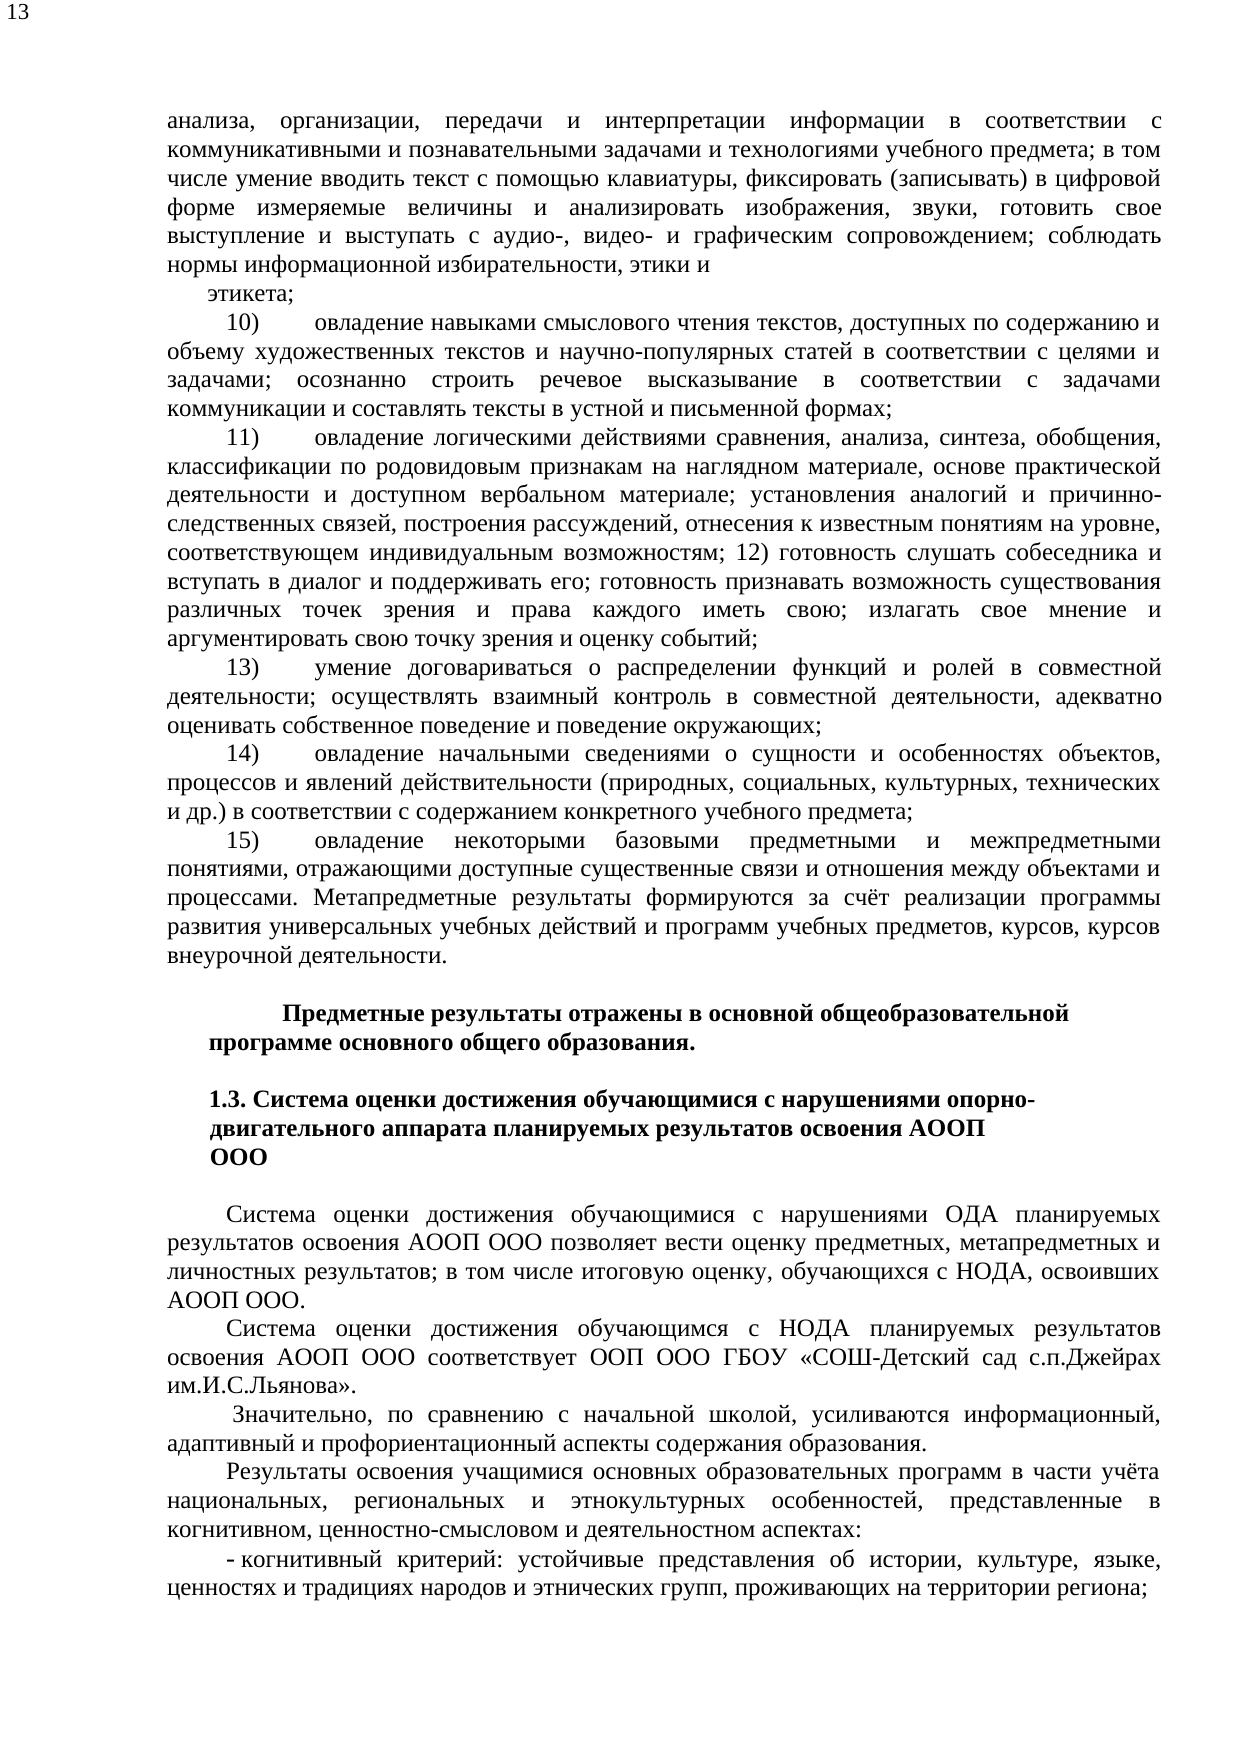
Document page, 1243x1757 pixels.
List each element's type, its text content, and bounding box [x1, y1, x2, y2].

list овладение начальными сведениями о сущности и особенностях объектов, процессов и явлений действительности (природных, социальных, культурных, технических и др.) в соответствии с содержанием конкретного учебного предмета; [167, 738, 1161, 825]
text Результаты освоения учащимися основных образовательных программ в части учёта национальных, региональных и этнокультурных особенностей, представленные в когнитивном, ценностно-смысловом и деятельностном аспектах: [167, 1456, 1161, 1543]
list Система оценки достижения обучающимися с нарушениями опорно- двигательного аппарата планируемых результатов освоения АООП ООО [208, 1084, 1049, 1171]
text Значительно, по сравнению с начальной школой, усиливаются информационный, адаптивный и профориентационный аспекты содержания образования. [167, 1399, 1161, 1456]
text Система оценки достижения обучающимися с нарушениями ОДА планируемых результатов освоения АООП ООО позволяет вести оценку предметных, метапредметных и личностных результатов; в том числе итоговую оценку, обучающихся с НОДА, освоивших АООП ООО. [167, 1199, 1161, 1314]
text Система оценки достижения обучающимся с НОДА планируемых результатов освоения АООП ООО соответствует ООП ООО ГБОУ «СОШ-Детский сад с.п.Джейрах им.И.С.Льянова». [167, 1314, 1161, 1399]
text этикета; [207, 278, 1243, 307]
list овладение логическими действиями сравнения, анализа, синтеза, обобщения, классификации по родовидовым признакам на наглядном материале, основе практической деятельности и доступном вербальном материале; установления аналогий и причинно- следственных связей, построения рассуждений, отнесения к известным понятиям на уровне, соответствующем индивидуальным возможностям; 12) готовность слушать собеседника и вступать в диалог и поддерживать его; готовность признавать возможность существования различных точек зрения и права каждого иметь свою; излагать свое мнение и аргументировать свою точку зрения и оценку событий; [167, 422, 1162, 652]
list умение договариваться о распределении функций и ролей в совместной деятельности; осуществлять взаимный контроль в совместной деятельности, адекватно оценивать собственное поведение и поведение окружающих; [167, 652, 1162, 738]
subtitle Предметные результаты отражены в основной общеобразовательной программе основного общего образования. [208, 998, 1071, 1056]
text анализа, организации, передачи и интерпретации информации в соответствии с коммуникативными и познавательными задачами и технологиями учебного предмета; в том числе умение вводить текст с помощью клавиатуры, фиксировать (записывать) в цифровой форме измеряемые величины и анализировать изображения, звуки, готовить свое выступление и выступать с аудио-, видео- и графическим сопровождением; соблюдать нормы информационной избирательности, этики и [167, 106, 1162, 278]
list когнитивный критерий: устойчивые представления об истории, культуре, языке, ценностях и традициях народов и этнических групп, проживающих на территории региона; [167, 1544, 1161, 1601]
list овладение навыками смыслового чтения текстов, доступных по содержанию и объему художественных текстов и научно-популярных статей в соответствии с целями и задачами; осознанно строить речевое высказывание в соответствии с задачами коммуникации и составлять тексты в устной и письменной формах; [167, 307, 1161, 422]
list овладение некоторыми базовыми предметными и межпредметными понятиями, отражающими доступные существенные связи и отношения между объектами и процессами. Метапредметные результаты формируются за счёт реализации программы развития универсальных учебных действий и программ учебных предметов, курсов, курсов внеурочной деятельности. [167, 825, 1161, 968]
